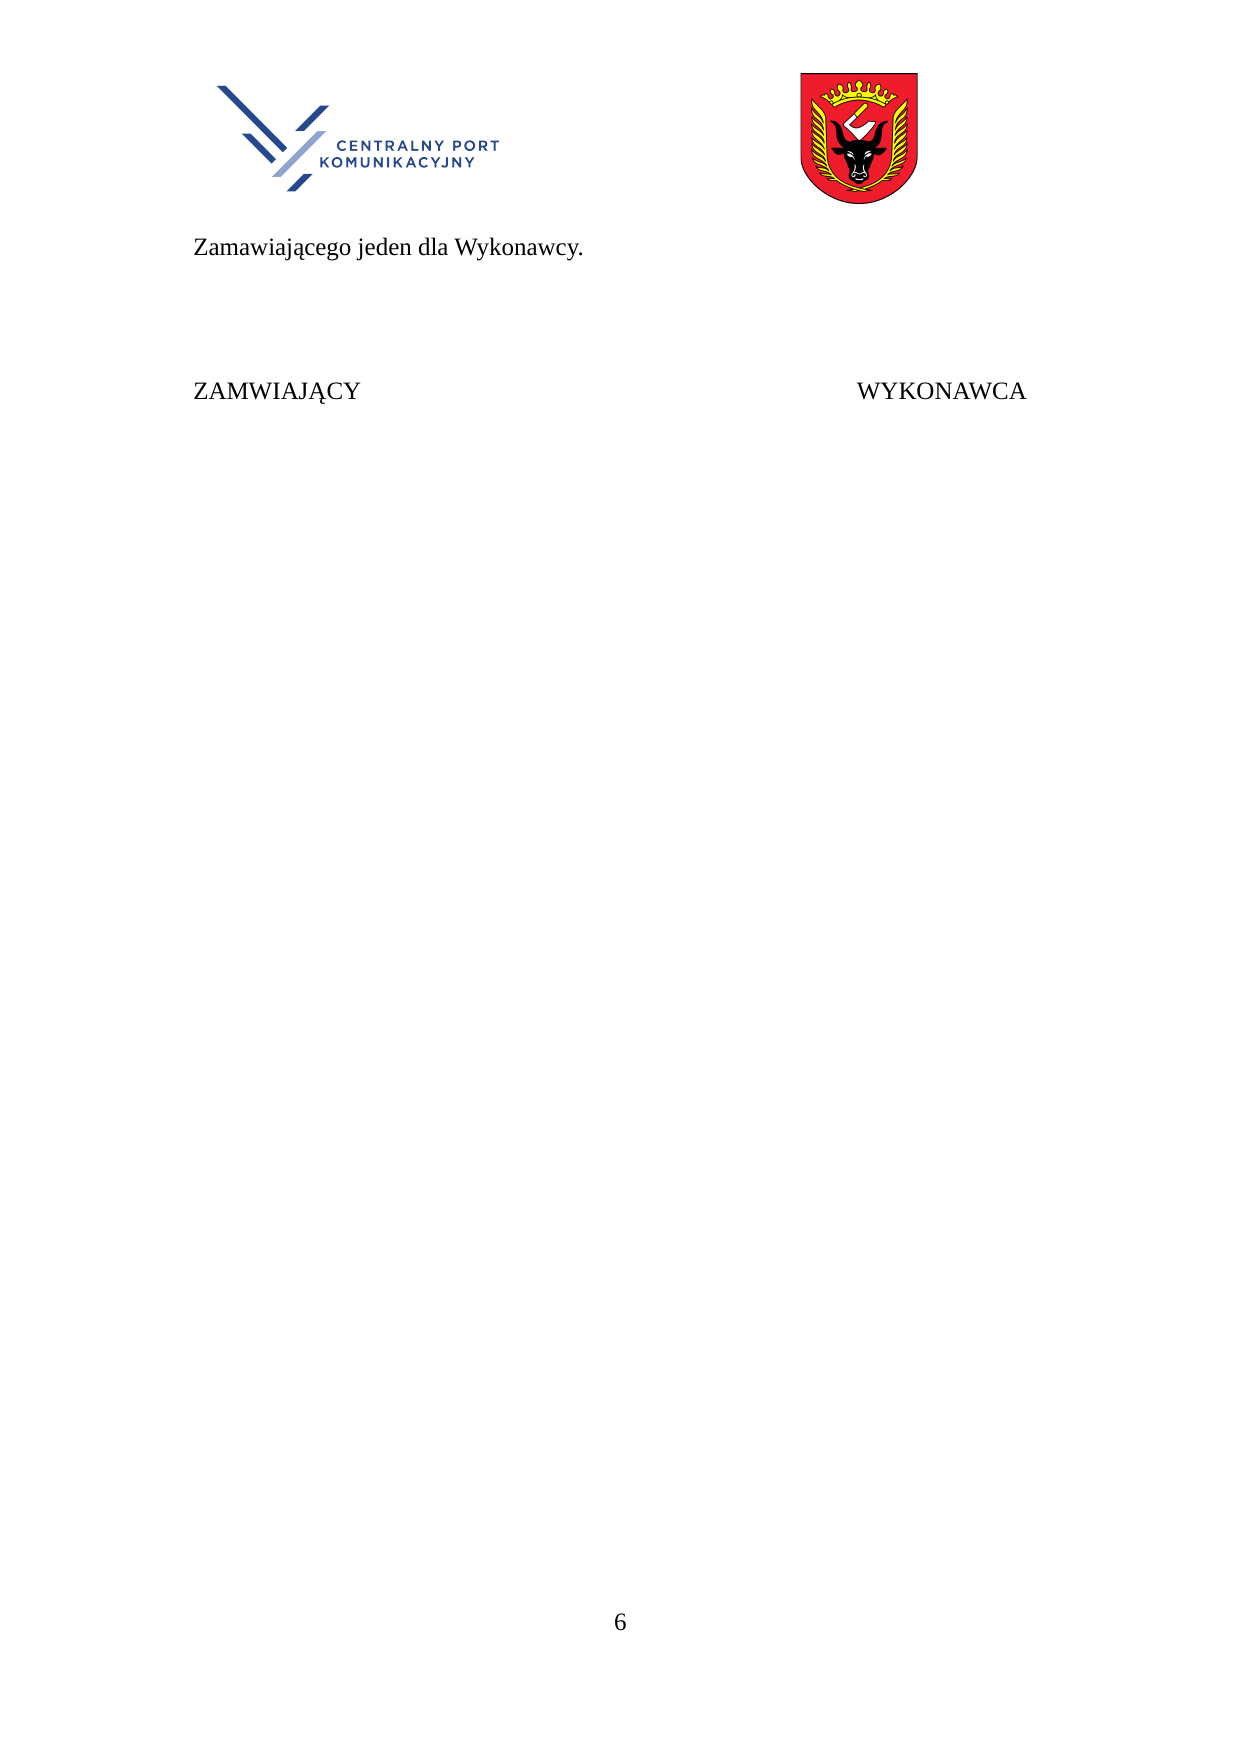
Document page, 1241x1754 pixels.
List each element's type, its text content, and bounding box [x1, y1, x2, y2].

picture [206, 74, 509, 203]
text ZAMWIAJĄCY WYKONAWCA [119, 376, 1122, 405]
list Niniejszą umowę sporządzono w dwóch jednobrzmiących egzemplarzach jeden dla Zamawiającego jeden dla Wykonawcy. [156, 232, 1122, 261]
picture [800, 73, 918, 204]
